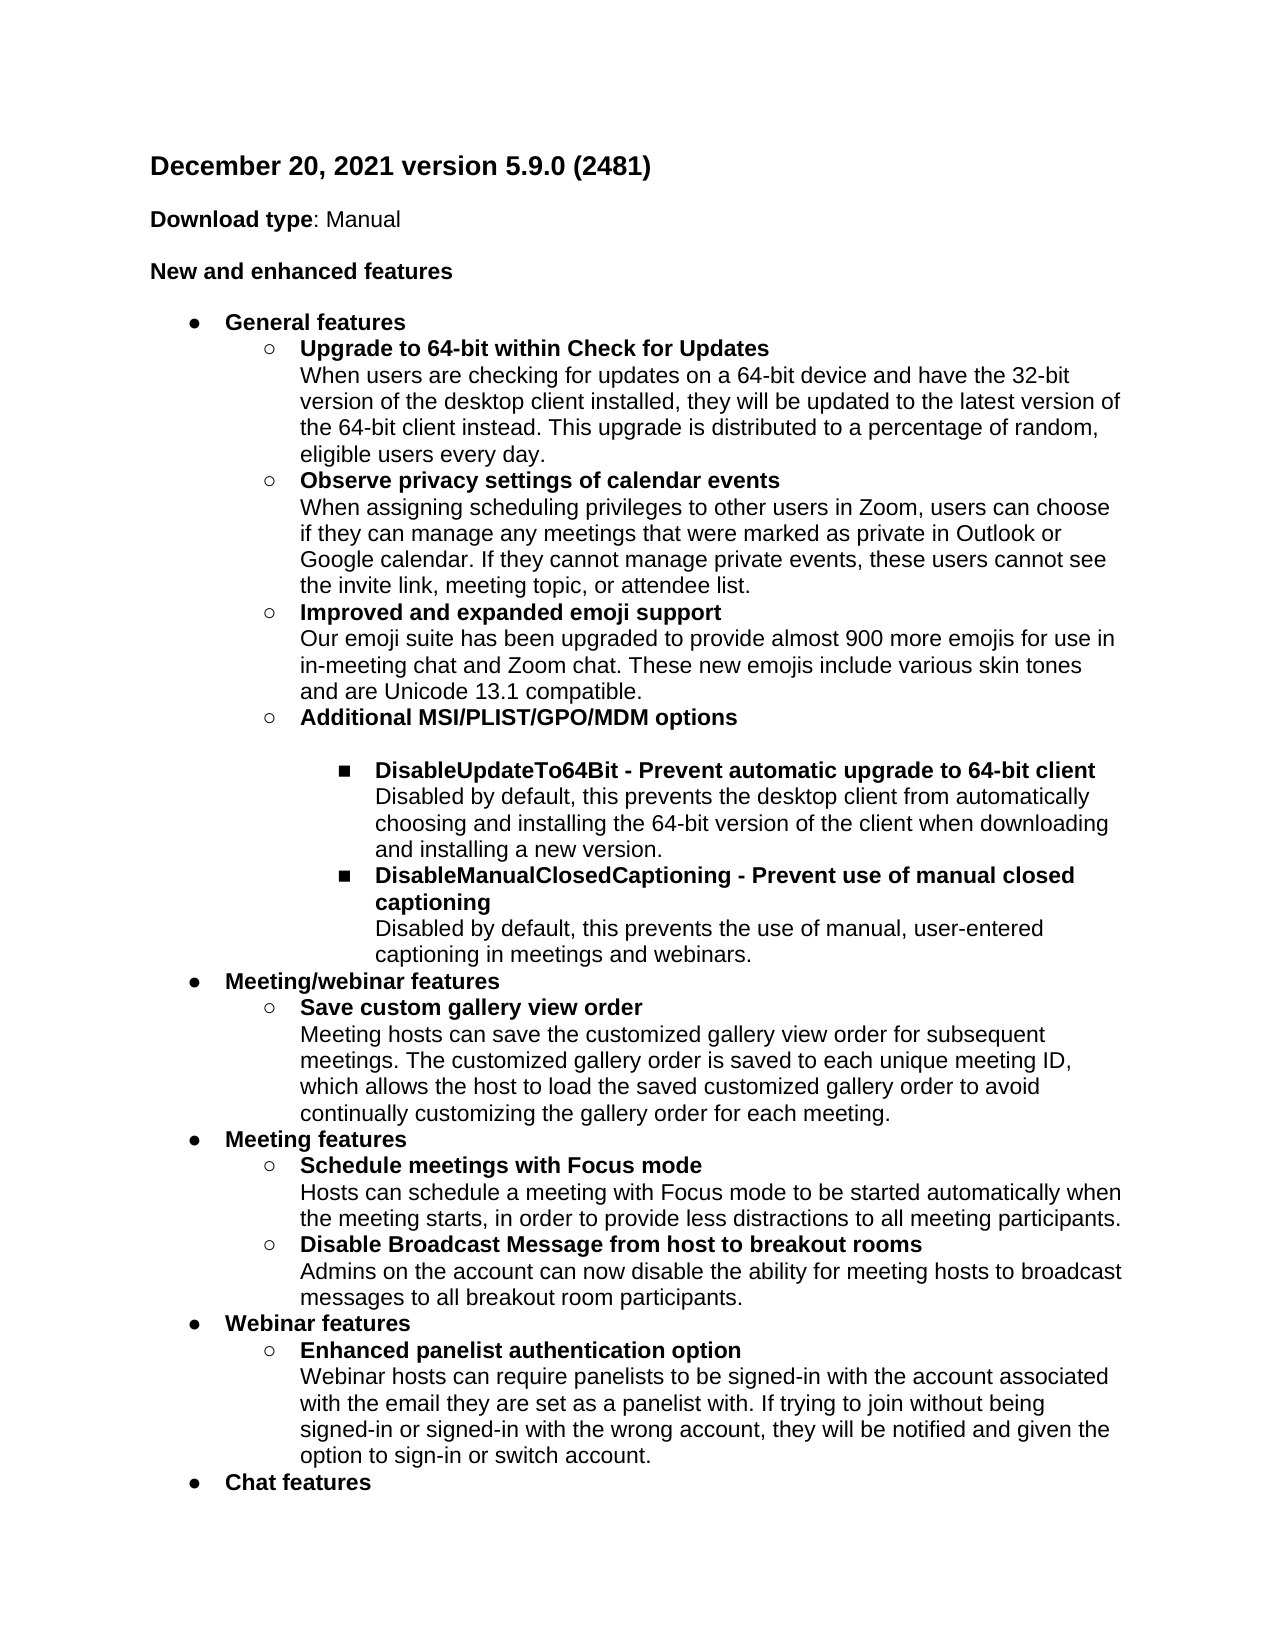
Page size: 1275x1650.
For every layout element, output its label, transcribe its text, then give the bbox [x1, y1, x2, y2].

list Upgrade to 64-bit within Check for Updates When users are checking for updates on a 64-bit device and have the 32-bit version of the desktop client installed, they will be updated to the latest version of the 64-bit client instead. This upgrade is distributed to a percentage of random, eligible users every day. [262, 335, 1125, 467]
list Observe privacy settings of calendar events When assigning scheduling privileges to other users in Zoom, users can choose if they can manage any meetings that were marked as private in Outlook or Google calendar. If they cannot manage private events, these users cannot see the invite link, meeting topic, or attendee list. [262, 467, 1125, 599]
list Webinar features [187, 1310, 1125, 1337]
list Disable Broadcast Message from host to breakout rooms Admins on the account can now disable the ability for meeting hosts to broadcast messages to all breakout room participants. [262, 1231, 1125, 1310]
list Schedule meetings with Focus mode Hosts can schedule a meeting with Focus mode to be started automatically when the meeting starts, in order to provide less distractions to all meeting participants. [262, 1152, 1125, 1231]
list Enhanced panelist authentication option Webinar hosts can require panelists to be signed-in with the account associated with the email they are set as a panelist with. If trying to join without being signed-in or signed-in with the wrong account, they will be notified and given the option to sign-in or switch account. [262, 1337, 1125, 1468]
text Download type: Manual [150, 206, 1125, 233]
subtitle New and enhanced features [150, 258, 1125, 284]
list Chat features [187, 1468, 1125, 1495]
list DisableManualClosedCaptioning - Prevent use of manual closed captioning Disabled by default, this prevents the use of manual, user-entered captioning in meetings and webinars. [337, 862, 1125, 968]
list Meeting features [187, 1126, 1125, 1152]
list Meeting/webinar features [187, 968, 1125, 994]
list DisableUpdateTo64Bit - Prevent automatic upgrade to 64-bit client Disabled by default, this prevents the desktop client from automatically choosing and installing the 64-bit version of the client when downloading and installing a new version. [337, 757, 1125, 862]
list Improved and expanded emoji support Our emoji suite has been upgraded to provide almost 900 more emojis for use in in-meeting chat and Zoom chat. These new emojis include various skin tones and are Unicode 13.1 compatible. [262, 599, 1125, 704]
subtitle December 20, 2021 version 5.9.0 (2481) [150, 150, 1125, 181]
list General features [187, 309, 1125, 335]
list Save custom gallery view order Meeting hosts can save the customized gallery view order for subsequent meetings. The customized gallery order is saved to each unique meeting ID, which allows the host to load the saved customized gallery order to avoid continually customizing the gallery order for each meeting. [262, 994, 1125, 1126]
list Additional MSI/PLIST/GPO/MDM options [262, 704, 1125, 757]
